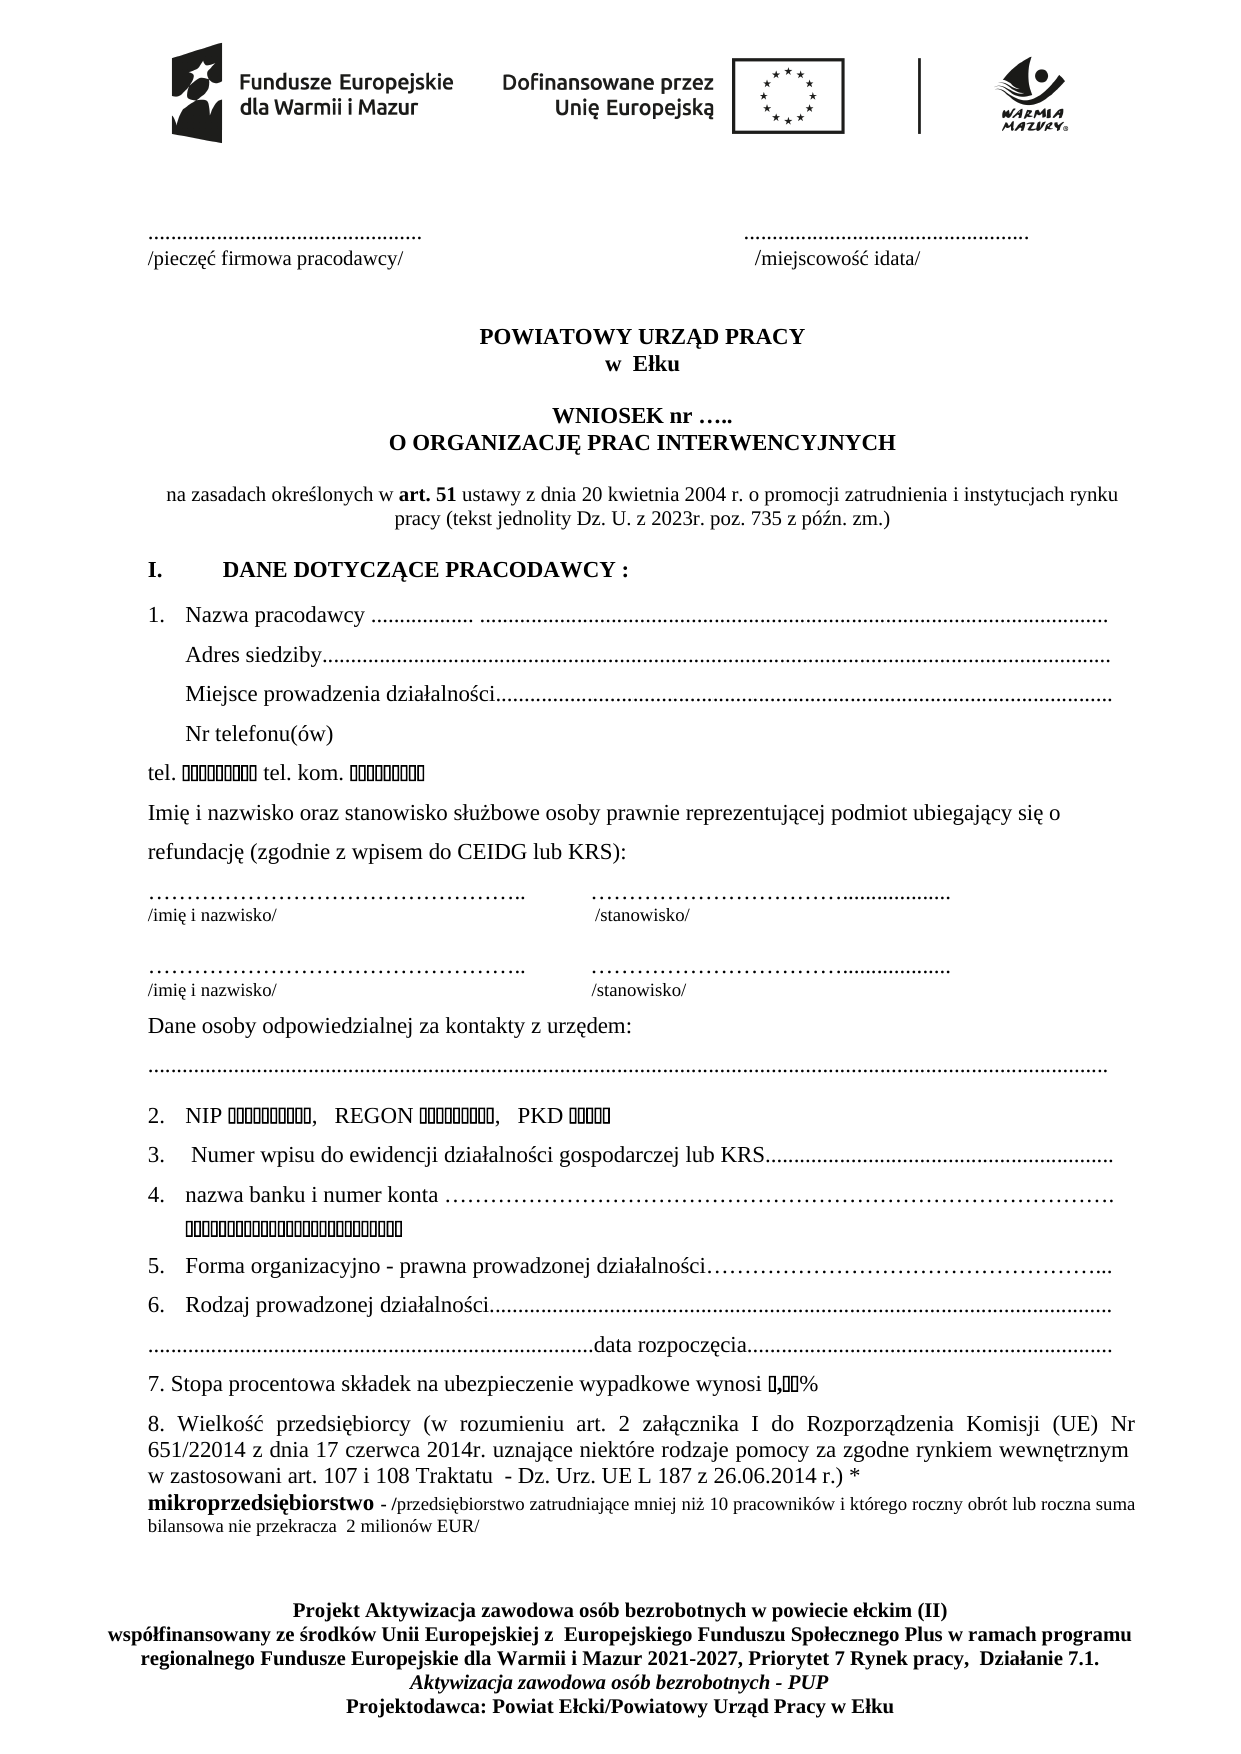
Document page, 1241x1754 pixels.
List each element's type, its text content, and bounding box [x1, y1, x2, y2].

text Adres siedziby.......................................................................................................................................... [185, 641, 1137, 667]
text tel. tel. kom. [148, 759, 1137, 786]
text Imię i nazwisko oraz stanowisko służbowe osoby prawnie reprezentującej podmiot ubiegający się o refundację (zgodnie z wpisem do CEIDG lub KRS): [148, 799, 1137, 865]
text POWIATOWY URZĄD PRACY [148, 323, 1137, 350]
list Rodzaj prowadzonej działalności............................................................................................................. [148, 1291, 1137, 1317]
text Miejsce prowadzenia działalności............................................................................................................ [185, 681, 1137, 707]
picture [147, 17, 1093, 168]
text na zasadach określonych w art. 51 ustawy z dnia 20 kwietnia 2004 r. o promocji zatrudnienia i instytucjach rynku pracy (tekst jednolity Dz. U. z 2023r. poz. 735 z późn. zm.) [148, 482, 1137, 530]
text ………………………………………….. ……………………………................... [148, 878, 1137, 904]
text Nr telefonu(ów) [185, 720, 1137, 746]
text WNIOSEK nr ….. [148, 402, 1137, 429]
text ..............................................................................data rozpoczęcia................................................................ [148, 1331, 1137, 1357]
text 8. Wielkość przedsiębiorcy (w rozumieniu art. 2 załącznika I do Rozporządzenia Komisji (UE) Nr 651/22014 z dnia 17 czerwca 2014r. uznające niektóre rodzaje pomocy za zgodne rynkiem wewnętrznym w zastosowani art. 107 i 108 Traktatu - Dz. Urz. UE L 187 z 26.06.2014 r.) * [148, 1409, 1137, 1489]
list Forma organizacyjno - prawna prowadzonej działalności……………………………………………... [148, 1252, 1137, 1278]
text 7. Stopa procentowa składek na ubezpieczenie wypadkowe wynosi ,% [148, 1370, 1137, 1396]
list DANE DOTYCZĄCE PRACODAWCY : [148, 556, 1137, 582]
list nazwa banku i numer konta ……………………………………………………………………………. [148, 1181, 1137, 1207]
text ………………………………………….. ……………………………................... [148, 952, 1137, 978]
text ........................................................................................................................................................................ [148, 1052, 1137, 1078]
text /pieczęć firmowa pracodawcy/ /miejscowość idata/ [148, 244, 1137, 271]
text /imię i nazwisko/ /stanowisko/ [148, 978, 1137, 1000]
text mikroprzedsiębiorstwo - /przedsiębiorstwo zatrudniające mniej niż 10 pracowników i którego roczny obrót lub roczna suma bilansowa nie przekracza 2 milionów EUR/ [148, 1489, 1137, 1537]
text ................................................ .................................................. [148, 218, 1137, 244]
text Dane osoby odpowiedzialnej za kontakty z urzędem: [148, 1012, 1137, 1038]
text /imię i nazwisko/ /stanowisko/ [148, 904, 1137, 926]
text O ORGANIZACJĘ PRAC INTERWENCYJNYCH [148, 429, 1137, 455]
list NIP , REGON , PKD [148, 1102, 1137, 1128]
list Nazwa pracodawcy .................. .............................................................................................................. [148, 602, 1137, 628]
text w Ełku [148, 350, 1137, 376]
list Numer wpisu do ewidencji działalności gospodarczej lub KRS............................................................. [148, 1141, 1137, 1168]
